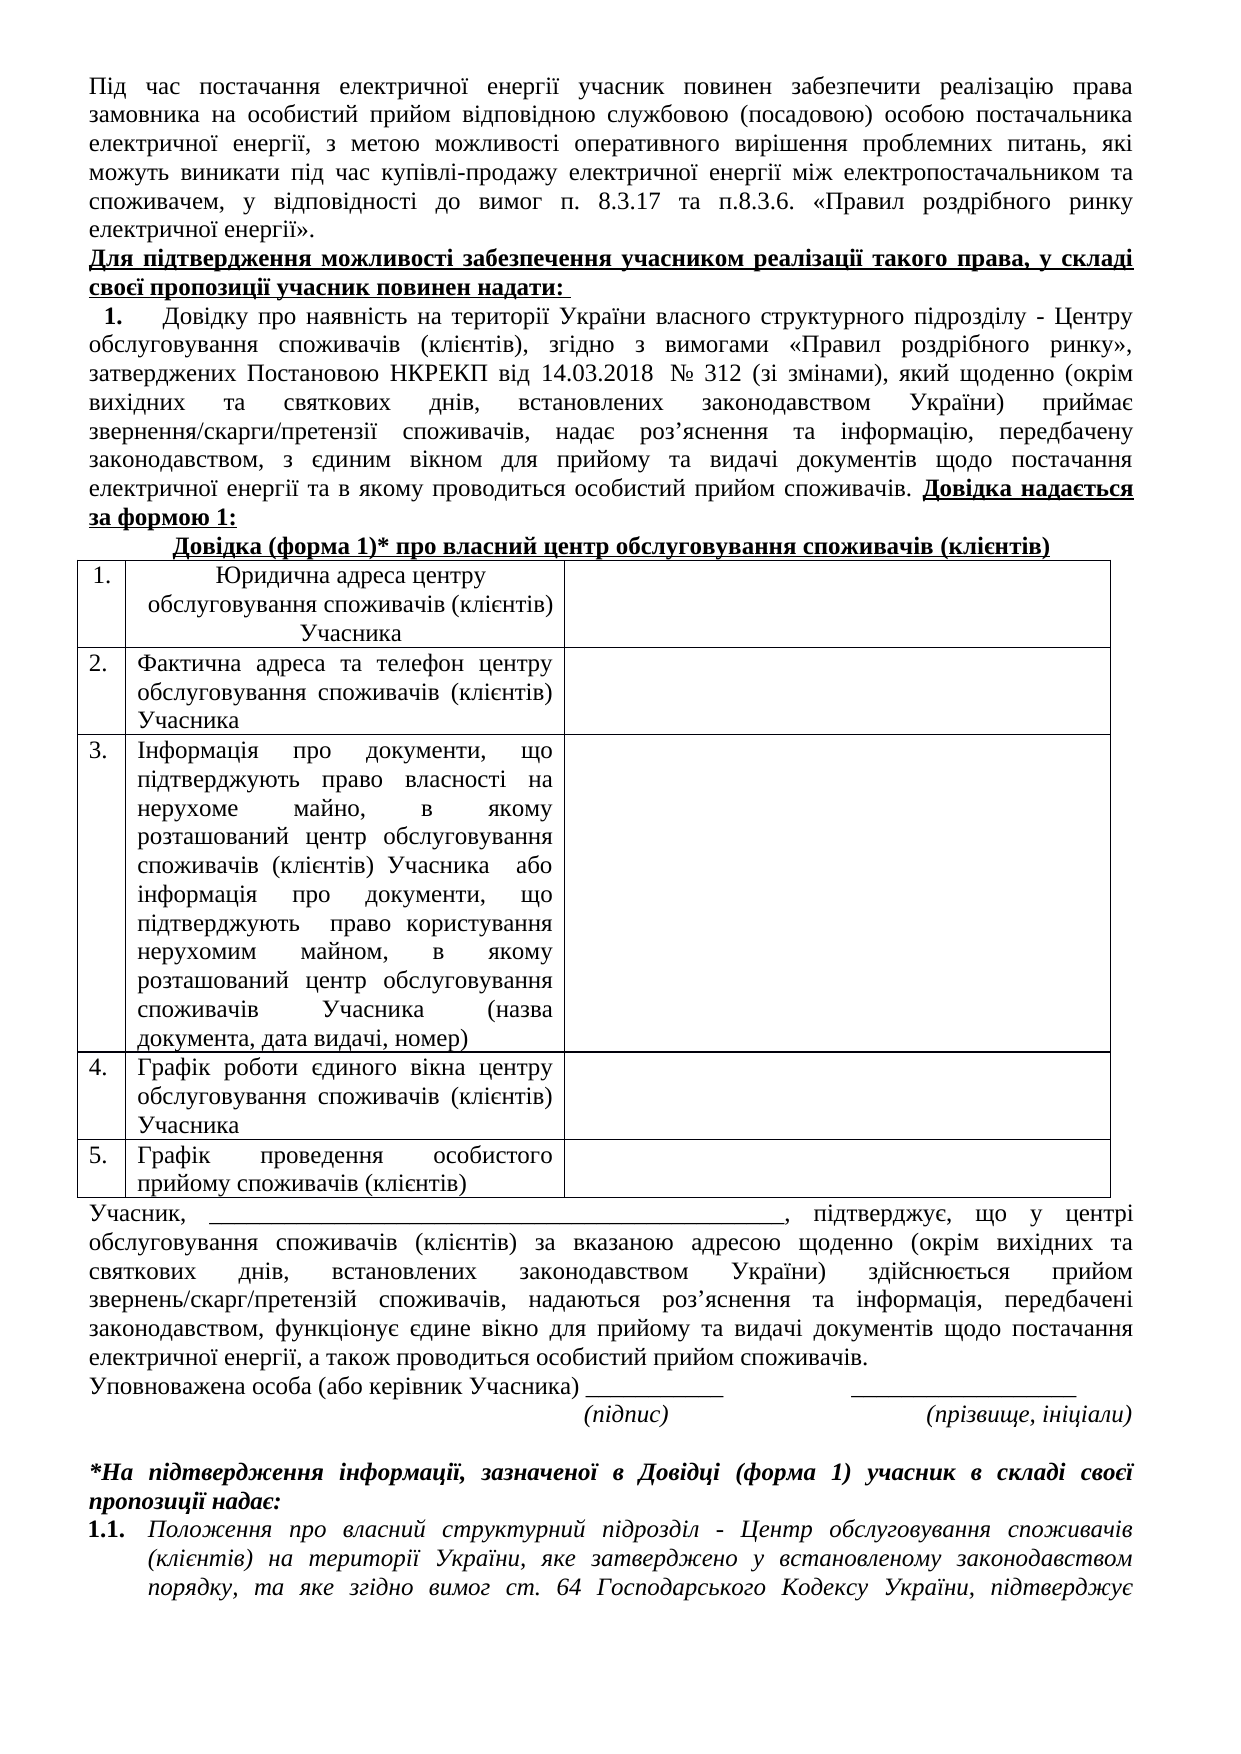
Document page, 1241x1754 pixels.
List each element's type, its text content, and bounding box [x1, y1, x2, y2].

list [87, 1514, 1134, 1601]
table_cell [565, 1053, 1110, 1139]
table_cell [565, 735, 1110, 1051]
text Учасник, ______________________________________________, підтверджує, що у центрі обслуговування споживачів (клієнтів) за вказаною адресою щоденно (окрім вихідних та святкових днів, встановлених законодавством України) здійснюється прийом звернень/скарг/претензій споживачів, надаються роз’яснення та інформація, передбачені законодавством, функціонує єдине вікно для прийому та видачі документів щодо постачання електричної енергії, а також проводиться особистий прийом споживачів. [89, 1198, 1134, 1371]
table_cell 3. [78, 735, 125, 1051]
table_cell [565, 1140, 1110, 1197]
table_cell Графік роботи єдиного вікна центру обслуговування споживачів (клієнтів) Учасника [126, 1053, 564, 1139]
text Для підтвердження можливості забезпечення учасником реалізації такого права, у складі своєї пропозиції учасник повинен надати: [89, 243, 1134, 268]
table_cell Інформація про документи, що підтверджують право власності на нерухоме майно, в якому розташований центр обслуговування споживачів (клієнтів) Учасника або інформація про документи, що підтверджують право користування нерухомим майном, в якому розташований центр обслуговування споживачів Учасника (назва документа, дата видачі, номер) [126, 735, 564, 1051]
table_header [565, 561, 1110, 647]
text Для підтвердження можливості забезпечення учасником реалізації такого права, у складі своєї пропозиції учасник повинен надати: [89, 270, 1134, 301]
table_cell 4. [78, 1053, 125, 1139]
list *На підтвердження інформації, зазначеної в Довідці (форма 1) учасник в складі своєї пропозиції надає: [89, 1457, 1134, 1514]
list (підпис) (прізвище, ініціали) [223, 1399, 1134, 1428]
text Під час постачання електричної енергії учасник повинен забезпечити реалізацію права замовника на особистий прийом відповідною службовою (посадовою) особою постачальника електричної енергії, з метою можливості оперативного вирішення проблемних питань, які можуть виникати під час купівлі-продажу електричної енергії між електропостачальником та споживачем, у відповідності до вимог п. 8.3.17 та п.8.3.6. «Правил роздрібного ринку електричної енергії». [89, 71, 1134, 243]
text Довідка (форма 1)* про власний центр обслуговування споживачів (клієнтів) [89, 531, 1134, 559]
table_cell 5. [78, 1140, 125, 1197]
table_header 1. [78, 561, 125, 647]
table_cell 2. [78, 648, 125, 734]
table_header Юридична адреса центру обслуговування споживачів (клієнтів) Учасника [126, 561, 564, 647]
text Уповноважена особа (або керівник Учасника) ___________ __________________ [89, 1371, 1134, 1399]
table_cell Фактична адреса та телефон центру обслуговування споживачів (клієнтів) Учасника [126, 648, 564, 734]
table_cell [565, 648, 1110, 734]
table_cell Графік проведення особистого прийому споживачів (клієнтів) [126, 1140, 564, 1197]
list Довідку про наявність на території України власного структурного підрозділу - Центру обслуговування споживачів (клієнтів), згідно з вимогами «Правил роздрібного ринку», затверджених Постановою НКРЕКП від 14.03.2018 № 312 (зі змінами), який щоденно (окрім вихідних та святкових днів, встановлених законодавством України) приймає звернення/скарги/претензії споживачів, надає роз’яснення та інформацію, передбачену законодавством, з єдиним вікном для прийому та видачі документів щодо постачання електричної енергії та в якому проводиться особистий прийом споживачів. Довідка надається за формою 1: [89, 301, 1134, 531]
